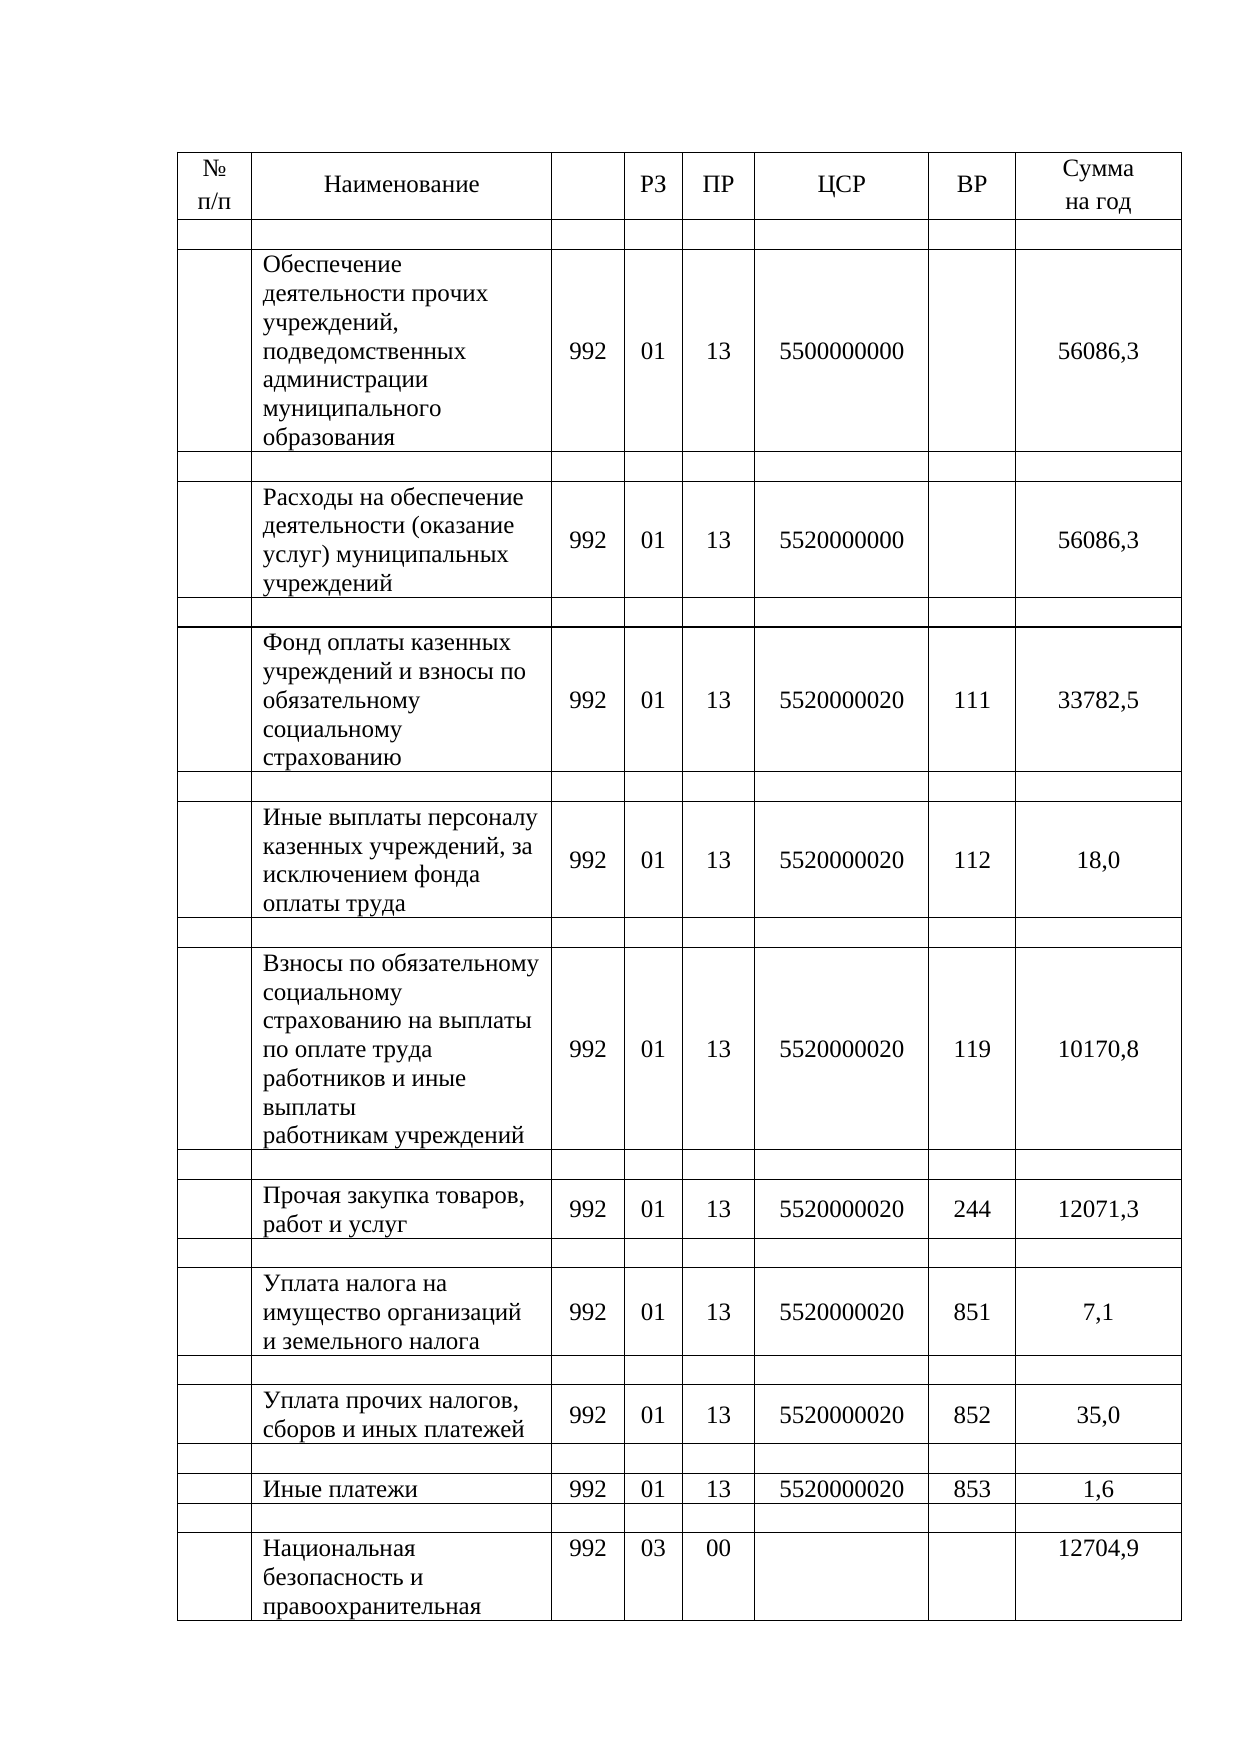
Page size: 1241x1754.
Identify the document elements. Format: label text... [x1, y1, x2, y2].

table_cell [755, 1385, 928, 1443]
table_cell [178, 1180, 251, 1237]
table_cell [178, 598, 251, 626]
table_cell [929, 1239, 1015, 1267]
table_cell Обеспечение деятельности прочих учреждений, подведомственных администрации муниципального образования [252, 250, 551, 451]
table_cell Взносы по обязательному социальному страхованию на выплаты по оплате труда работников и иные выплаты работникам учреждений [252, 948, 551, 1149]
table_header ПР [683, 153, 754, 219]
table_cell [929, 452, 1015, 481]
table_cell [178, 918, 251, 947]
table_cell [1016, 918, 1181, 947]
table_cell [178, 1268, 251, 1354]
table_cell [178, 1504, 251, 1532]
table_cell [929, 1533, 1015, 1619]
table_cell 119 [929, 948, 1015, 1149]
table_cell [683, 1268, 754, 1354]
table_cell 10170,8 [1016, 948, 1181, 1149]
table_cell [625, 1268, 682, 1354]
table_cell 01 [625, 1180, 682, 1237]
table_cell [1016, 598, 1181, 626]
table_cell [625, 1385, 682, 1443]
table_cell [252, 772, 551, 801]
table_cell 01 [625, 802, 682, 917]
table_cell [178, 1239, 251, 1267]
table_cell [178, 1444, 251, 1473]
table_cell [178, 220, 251, 248]
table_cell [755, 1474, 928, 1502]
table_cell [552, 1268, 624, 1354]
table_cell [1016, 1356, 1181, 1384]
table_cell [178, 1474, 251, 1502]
table_cell [755, 772, 928, 801]
table_cell [252, 220, 551, 248]
table_cell [252, 918, 551, 947]
table_cell [929, 598, 1015, 626]
table_cell [552, 220, 624, 248]
table_cell [929, 772, 1015, 801]
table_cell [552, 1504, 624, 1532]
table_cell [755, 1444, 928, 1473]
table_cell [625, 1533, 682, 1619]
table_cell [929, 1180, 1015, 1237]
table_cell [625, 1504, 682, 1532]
table_cell [1016, 220, 1181, 248]
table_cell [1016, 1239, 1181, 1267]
table_cell [552, 1150, 624, 1179]
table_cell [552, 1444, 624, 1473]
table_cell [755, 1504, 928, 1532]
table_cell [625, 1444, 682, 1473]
table_cell [683, 598, 754, 626]
table_cell [1016, 1150, 1181, 1179]
table_cell 992 [552, 482, 624, 597]
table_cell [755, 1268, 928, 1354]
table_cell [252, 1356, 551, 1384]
table_cell [755, 220, 928, 248]
table_cell 13 [683, 628, 754, 771]
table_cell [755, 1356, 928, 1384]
table_cell [178, 452, 251, 481]
table_cell [929, 918, 1015, 947]
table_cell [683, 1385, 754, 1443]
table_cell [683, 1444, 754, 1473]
table_cell 5500000000 [755, 250, 928, 451]
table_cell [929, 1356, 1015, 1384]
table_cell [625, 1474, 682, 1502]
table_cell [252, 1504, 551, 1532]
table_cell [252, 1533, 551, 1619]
table_header ВР [929, 153, 1015, 219]
table_cell [683, 1150, 754, 1179]
table_cell [683, 220, 754, 248]
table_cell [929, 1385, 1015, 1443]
table_header РЗ [625, 153, 682, 219]
table_cell 992 [552, 1180, 624, 1237]
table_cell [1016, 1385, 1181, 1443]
table_cell 992 [552, 802, 624, 917]
table_cell 33782,5 [1016, 628, 1181, 771]
table_cell [625, 598, 682, 626]
table_cell [552, 452, 624, 481]
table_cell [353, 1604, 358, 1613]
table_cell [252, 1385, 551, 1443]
table_cell 13 [683, 482, 754, 597]
table_header Наименование [252, 153, 551, 219]
table_cell [683, 452, 754, 481]
table_cell 5520000020 [755, 1180, 928, 1237]
table_cell [1016, 772, 1181, 801]
table_cell [252, 452, 551, 481]
table_cell Расходы на обеспечение деятельности (оказание услуг) муниципальных учреждений [252, 482, 551, 597]
table_cell [252, 598, 551, 626]
table_cell [552, 598, 624, 626]
table_cell [625, 220, 682, 248]
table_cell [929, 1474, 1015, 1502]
table_cell [552, 918, 624, 947]
table_cell 01 [625, 482, 682, 597]
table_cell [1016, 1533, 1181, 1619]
table_cell 01 [625, 250, 682, 451]
table_cell Фонд оплаты казенных учреждений и взносы по обязательному социальному страхованию [252, 628, 551, 771]
table_cell [625, 1150, 682, 1179]
table_cell [755, 1150, 928, 1179]
table_cell [929, 220, 1015, 248]
table_cell [178, 250, 251, 451]
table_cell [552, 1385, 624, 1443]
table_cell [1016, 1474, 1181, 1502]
table_cell 56086,3 [1016, 250, 1181, 451]
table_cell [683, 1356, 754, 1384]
table_cell 13 [683, 250, 754, 451]
table_cell [755, 598, 928, 626]
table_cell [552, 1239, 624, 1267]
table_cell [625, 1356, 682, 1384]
table_cell [1016, 452, 1181, 481]
table_cell [755, 452, 928, 481]
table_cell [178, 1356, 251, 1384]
table_cell 56086,3 [1016, 482, 1181, 597]
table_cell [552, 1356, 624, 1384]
table_cell Прочая закупка товаров, работ и услуг [252, 1180, 551, 1237]
table_cell 5520000020 [755, 628, 928, 771]
table_cell 111 [929, 628, 1015, 771]
table_cell 5520000020 [755, 948, 928, 1149]
table_cell Иные выплаты персоналу казенных учреждений, за исключением фонда оплаты труда [252, 802, 551, 917]
table_cell [755, 918, 928, 947]
table_cell 13 [683, 802, 754, 917]
table_cell 5520000020 [755, 802, 928, 917]
table_header [552, 153, 624, 219]
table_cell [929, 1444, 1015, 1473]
table_header ЦСР [755, 153, 928, 219]
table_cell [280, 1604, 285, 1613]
table_cell 992 [552, 628, 624, 771]
table_cell 5520000000 [755, 482, 928, 597]
table_cell [178, 772, 251, 801]
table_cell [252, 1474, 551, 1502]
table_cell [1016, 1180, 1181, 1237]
table_cell [178, 482, 251, 597]
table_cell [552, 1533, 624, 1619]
table_cell [178, 1150, 251, 1179]
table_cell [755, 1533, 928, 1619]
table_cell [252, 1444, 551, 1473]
table_header Сумма на год [1016, 153, 1181, 219]
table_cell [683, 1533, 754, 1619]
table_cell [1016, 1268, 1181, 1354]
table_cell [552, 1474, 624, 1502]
table_cell [929, 1150, 1015, 1179]
table_cell 01 [625, 948, 682, 1149]
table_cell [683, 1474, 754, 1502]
table_cell [178, 948, 251, 1149]
table_cell [552, 772, 624, 801]
table_cell 13 [683, 1180, 754, 1237]
table_cell [178, 628, 251, 771]
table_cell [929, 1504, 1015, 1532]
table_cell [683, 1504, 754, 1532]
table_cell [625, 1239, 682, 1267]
table_cell 18,0 [1016, 802, 1181, 917]
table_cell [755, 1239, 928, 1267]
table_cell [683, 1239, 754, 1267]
table_cell [625, 918, 682, 947]
table_cell [929, 482, 1015, 597]
table_cell [683, 918, 754, 947]
table_cell 01 [625, 628, 682, 771]
table_cell [178, 802, 251, 917]
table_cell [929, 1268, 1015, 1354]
table_cell 992 [552, 948, 624, 1149]
table_cell [625, 772, 682, 801]
table_cell 992 [552, 250, 624, 451]
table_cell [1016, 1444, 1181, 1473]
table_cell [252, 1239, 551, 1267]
table_cell 112 [929, 802, 1015, 917]
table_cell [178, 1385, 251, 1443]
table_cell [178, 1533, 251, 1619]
table_cell [929, 250, 1015, 451]
table_cell [252, 1150, 551, 1179]
table_cell [625, 452, 682, 481]
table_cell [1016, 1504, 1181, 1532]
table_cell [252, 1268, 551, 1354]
table_cell [683, 772, 754, 801]
table_header № п/п [178, 153, 251, 219]
table_cell 13 [683, 948, 754, 1149]
